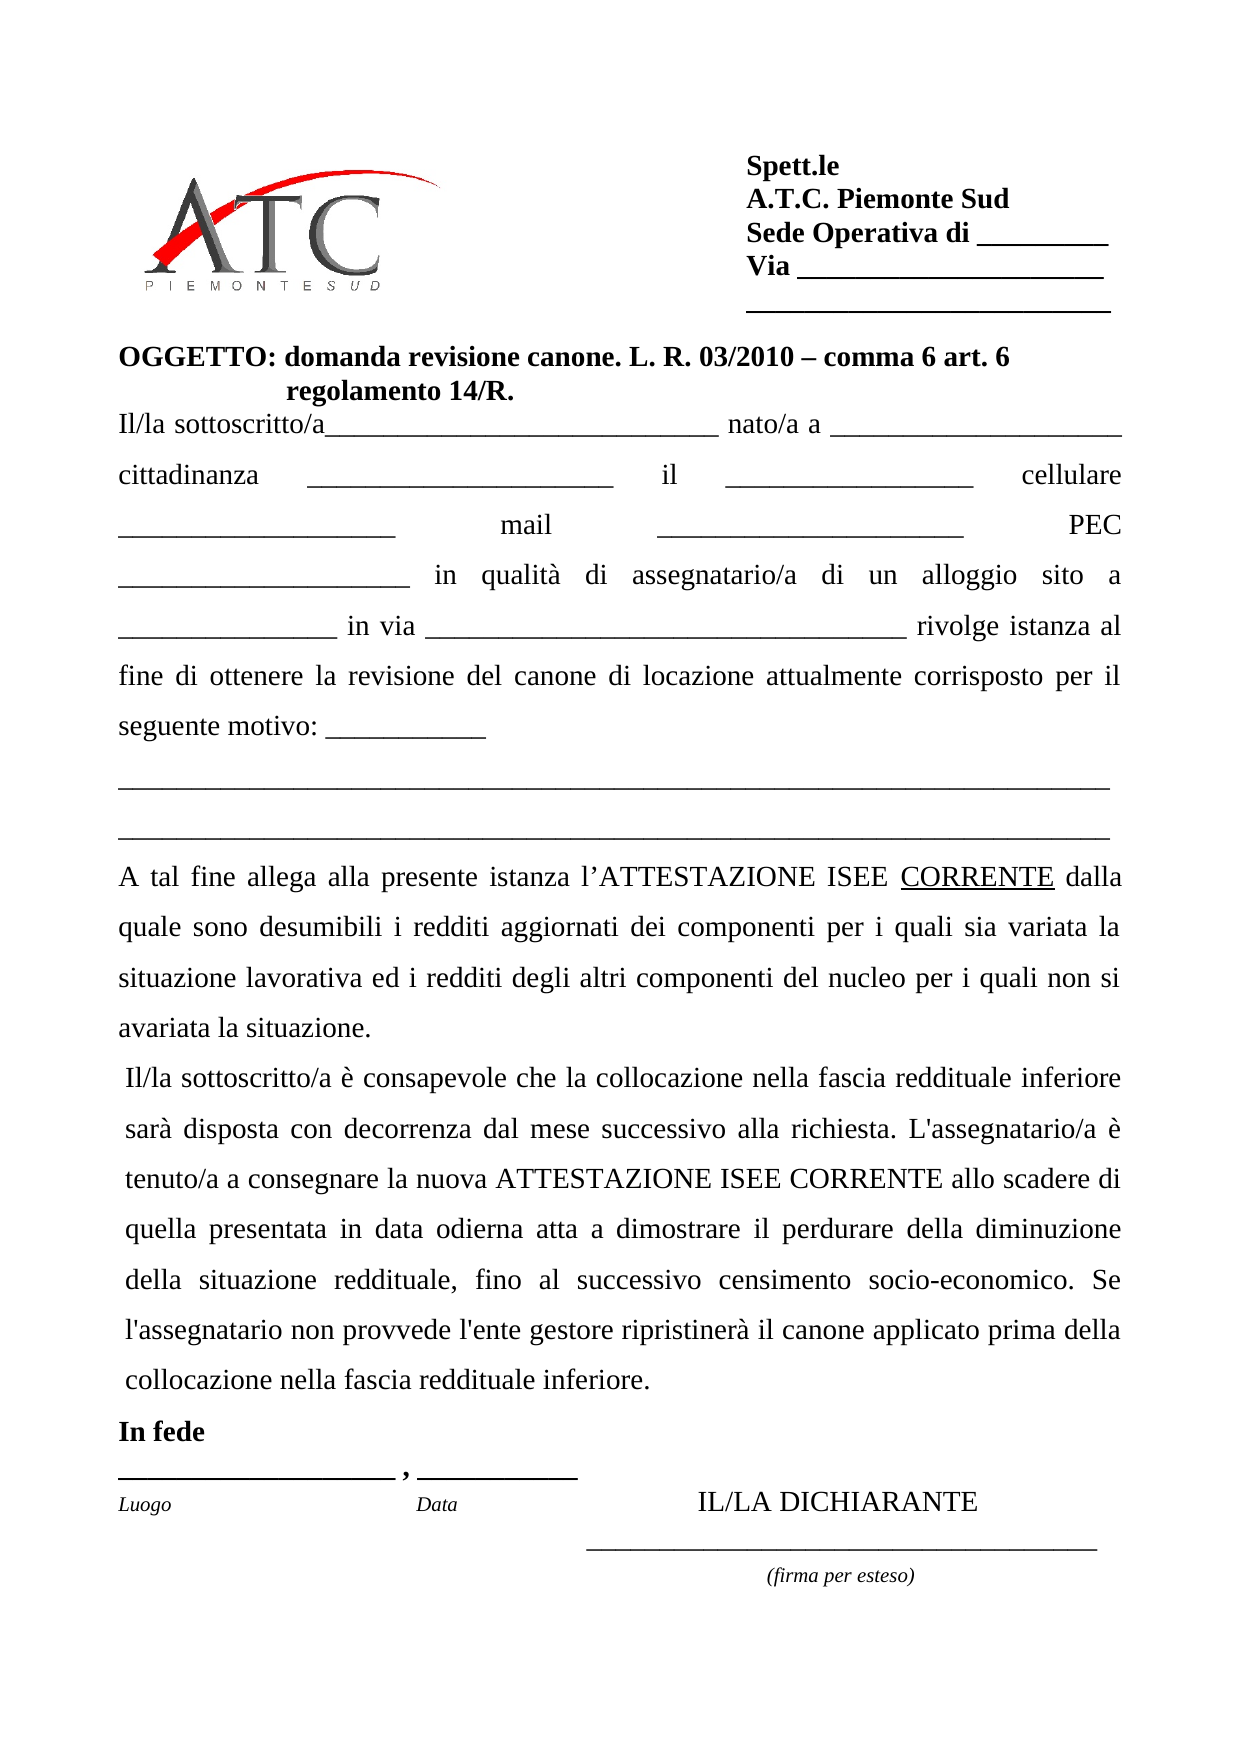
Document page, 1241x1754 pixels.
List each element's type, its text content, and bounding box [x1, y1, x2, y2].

text regolamento 14/R. [118, 373, 1122, 406]
text ___________________________________ [118, 1519, 1122, 1554]
text A tal fine allega alla presente istanza l’ATTESTAZIONE ISEE CORRENTE dalla quale sono desumibili i redditi aggiornati dei componenti per i quali sia variata la situazione lavorativa ed i redditi degli altri componenti del nucleo per i quali non si avariata la situazione. [118, 859, 1122, 1044]
text ____________________________________________________________________ [118, 759, 1122, 792]
picture [129, 147, 455, 317]
text ____________________________________________________________________ [118, 809, 1122, 842]
text OGGETTO: domanda revisione canone. L. R. 03/2010 – comma 6 art. 6 [118, 339, 1122, 373]
text Il/la sottoscritto/a___________________________ nato/a a ____________________ cittadinanza _____________________ il _________________ cellulare ___________________ mail _____________________ PEC ____________________ in qualità di assegnatario/a di un alloggio sito a _______________ in via _________________________________ rivolge istanza al fine di ottenere la revisione del canone di locazione attualmente corrisposto per il seguente motivo: ___________ [118, 406, 1122, 742]
text ___________________ , ___________ [118, 1448, 1122, 1483]
table_header [118, 148, 735, 339]
table_header Spett.le A.T.C. Piemonte Sud Sede Operativa di _________ Via _____________________ _________________________ [735, 148, 1122, 339]
text (firma per esteso) [118, 1554, 1122, 1590]
text Il/la sottoscritto/a è consapevole che la collocazione nella fascia reddituale inferiore sarà disposta con decorrenza dal mese successivo alla richiesta. L'assegnatario/a è tenuto/a a consegnare la nuova ATTESTAZIONE ISEE CORRENTE allo scadere di quella presentata in data odierna atta a dimostrare il perdurare della diminuzione della situazione reddituale, fino al successivo censimento socio-economico. Se l'assegnatario non provvede l'ente gestore ripristinerà il canone applicato prima della collocazione nella fascia reddituale inferiore. [125, 1061, 1122, 1396]
text Luogo Data IL/LA DICHIARANTE [118, 1483, 1122, 1519]
text In fede [118, 1413, 1122, 1448]
